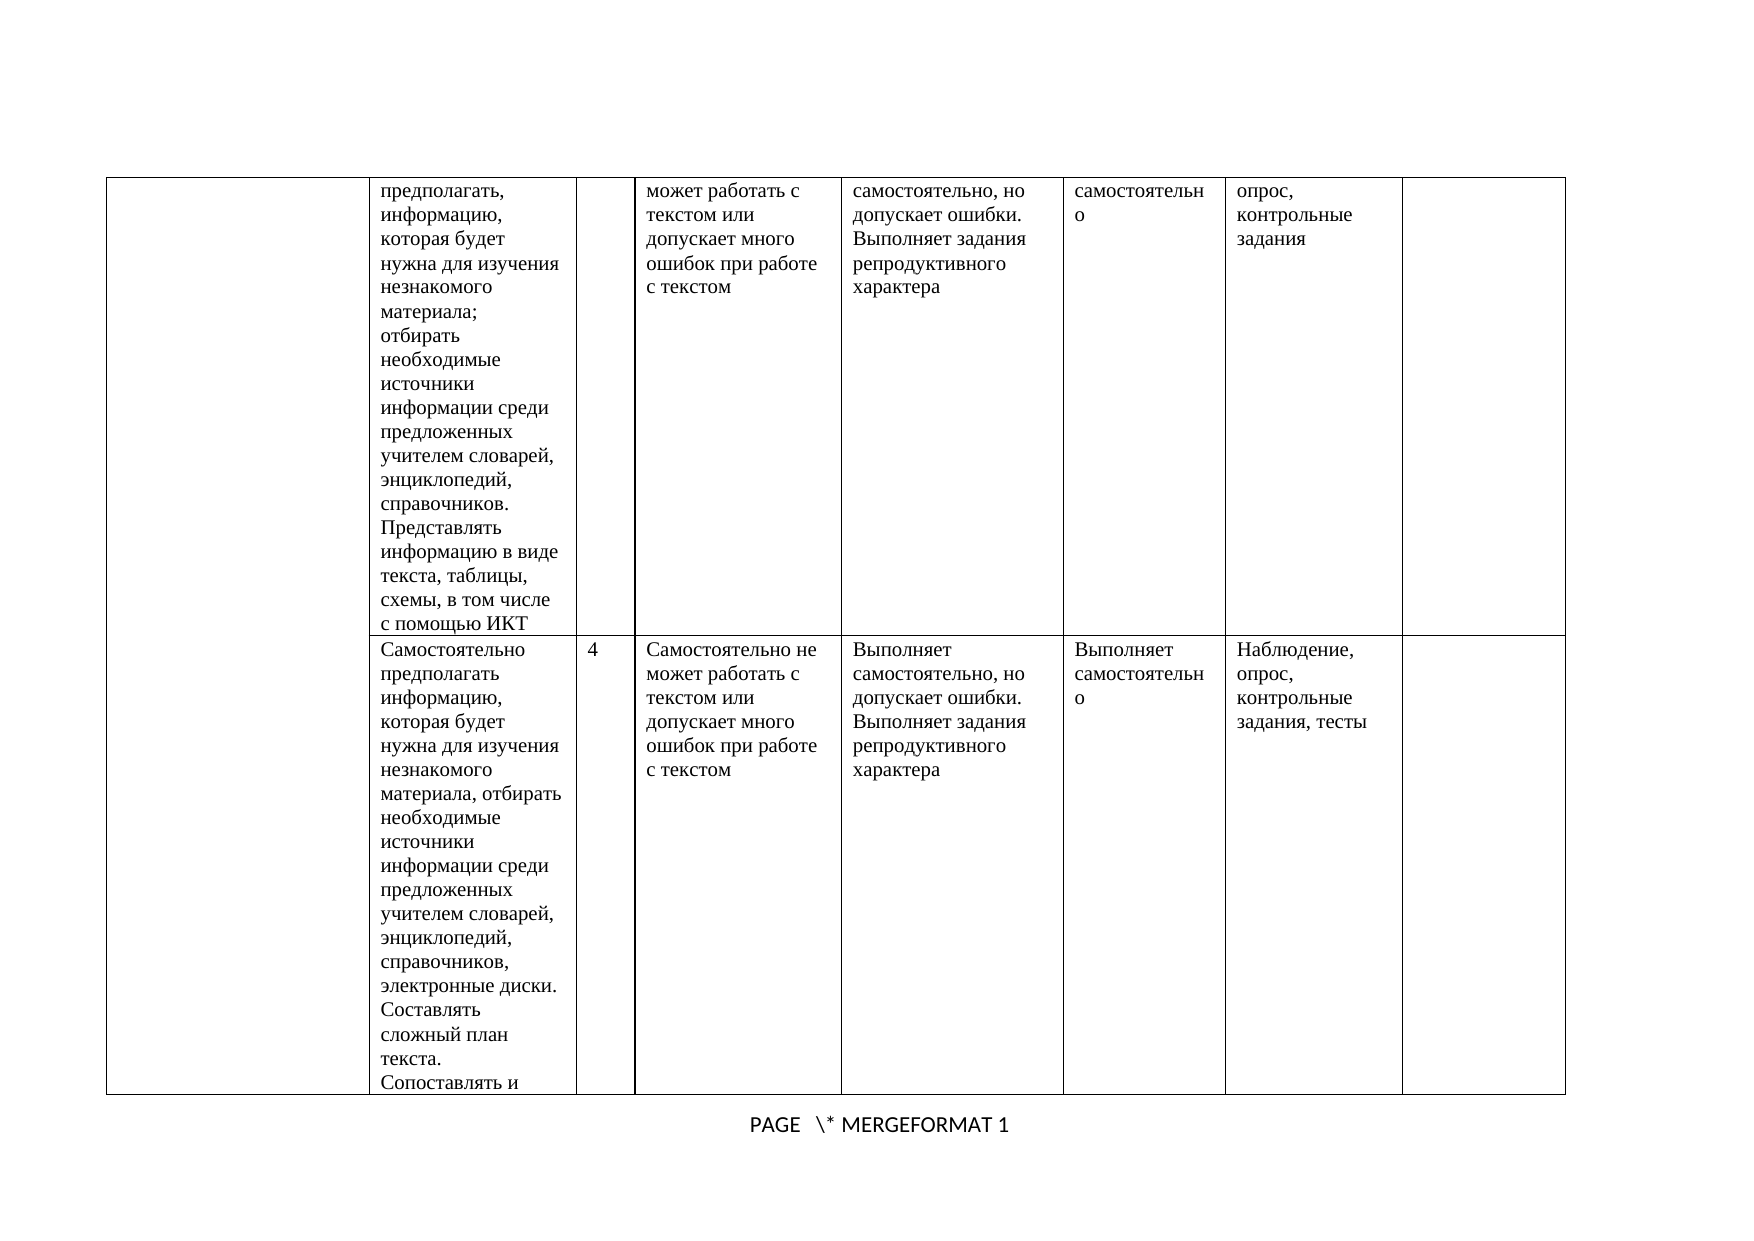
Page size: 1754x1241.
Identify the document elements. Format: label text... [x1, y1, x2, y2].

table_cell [636, 636, 841, 1094]
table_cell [370, 636, 576, 1094]
table_cell 3 [577, 178, 634, 635]
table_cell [1064, 178, 1225, 635]
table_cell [1226, 178, 1402, 635]
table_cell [842, 178, 1063, 635]
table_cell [1226, 636, 1402, 1094]
table_cell 4 [577, 636, 634, 1094]
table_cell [370, 178, 576, 635]
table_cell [636, 178, 841, 635]
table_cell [1064, 636, 1225, 1094]
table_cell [842, 636, 1063, 1094]
table_cell [1403, 636, 1565, 1094]
table_cell [1403, 178, 1565, 635]
